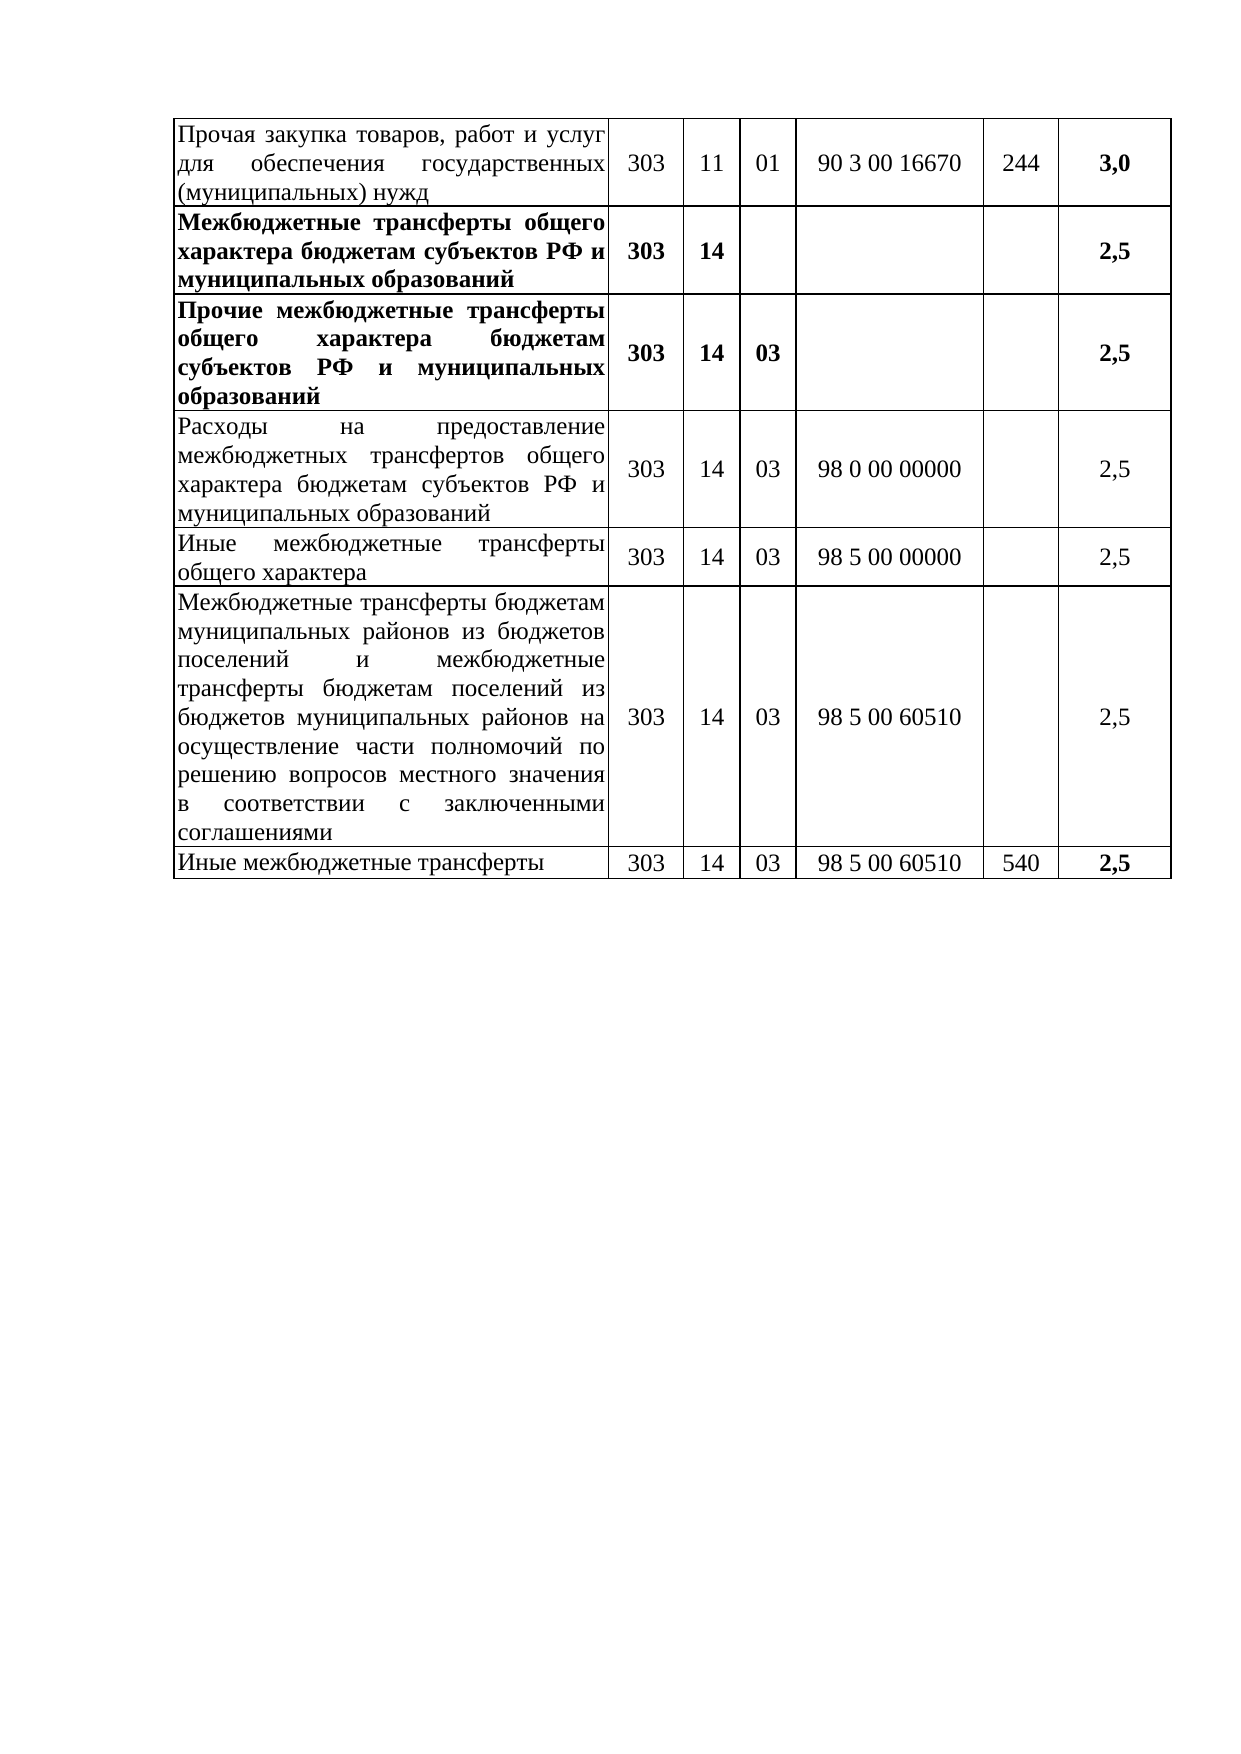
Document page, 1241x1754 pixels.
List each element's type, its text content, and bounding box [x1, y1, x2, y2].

table_cell 14 [684, 207, 739, 293]
table_cell Межбюджетные трансферты бюджетам муниципальных районов из бюджетов поселений и межбюджетные трансферты бюджетам поселений из бюджетов муниципальных районов на осуществление части полномочий по решению вопросов местного значения в соответствии с заключенными соглашениями [175, 587, 608, 846]
table_cell [984, 528, 1058, 585]
table_cell 03 [741, 528, 795, 585]
table_cell 303 [609, 295, 683, 410]
table_cell 303 [609, 587, 683, 846]
table_cell 98 0 00 00000 [797, 411, 983, 526]
table_cell [984, 207, 1058, 293]
table_cell 98 5 00 00000 [797, 528, 983, 585]
table_cell 14 [684, 295, 739, 410]
table_cell 2,5 [1059, 295, 1170, 410]
table_cell 98 5 00 60510 [797, 587, 983, 846]
table_cell Прочие межбюджетные трансферты общего характера бюджетам субъектов РФ и муниципальных образований [175, 295, 608, 410]
table_cell 2,5 [1059, 847, 1170, 877]
table_cell 03 [741, 295, 795, 410]
table_cell 2,5 [1059, 411, 1170, 526]
table_cell 303 [609, 119, 683, 205]
table_cell 303 [609, 528, 683, 585]
table_cell [984, 587, 1058, 846]
table_cell Иные межбюджетные трансферты [175, 847, 608, 877]
table_cell 14 [684, 411, 739, 526]
table_cell 98 5 00 60510 [797, 847, 983, 877]
table_cell 3,0 [1059, 119, 1170, 205]
table_cell Иные межбюджетные трансферты общего характера [175, 528, 608, 585]
table_cell 244 [984, 119, 1058, 205]
table_cell [741, 207, 795, 293]
table_cell 303 [609, 207, 683, 293]
table_cell 2,5 [1059, 528, 1170, 585]
table_cell Межбюджетные трансферты общего характера бюджетам субъектов РФ и муниципальных образований [175, 207, 608, 293]
table_cell [797, 295, 983, 410]
table_cell 90 3 00 16670 [797, 119, 983, 205]
table_cell 303 [609, 411, 683, 526]
table_cell 03 [741, 587, 795, 846]
table_cell 2,5 [1059, 207, 1170, 293]
table_cell 14 [684, 587, 739, 846]
table_cell [797, 207, 983, 293]
table_cell 03 [741, 847, 795, 877]
table_cell 03 [741, 411, 795, 526]
table_cell 01 [741, 119, 795, 205]
table_cell Прочая закупка товаров, работ и услуг для обеспечения государственных (муниципальных) нужд [175, 119, 608, 205]
table_cell 2,5 [1059, 587, 1170, 846]
table_cell Расходы на предоставление межбюджетных трансфертов общего характера бюджетам субъектов РФ и муниципальных образований [175, 411, 608, 526]
table_cell 14 [684, 528, 739, 585]
table_cell [984, 295, 1058, 410]
table_cell 14 [684, 847, 739, 877]
table_cell 540 [984, 847, 1058, 877]
table_cell 303 [609, 847, 683, 877]
table_cell 11 [684, 119, 739, 205]
table_cell [984, 411, 1058, 526]
